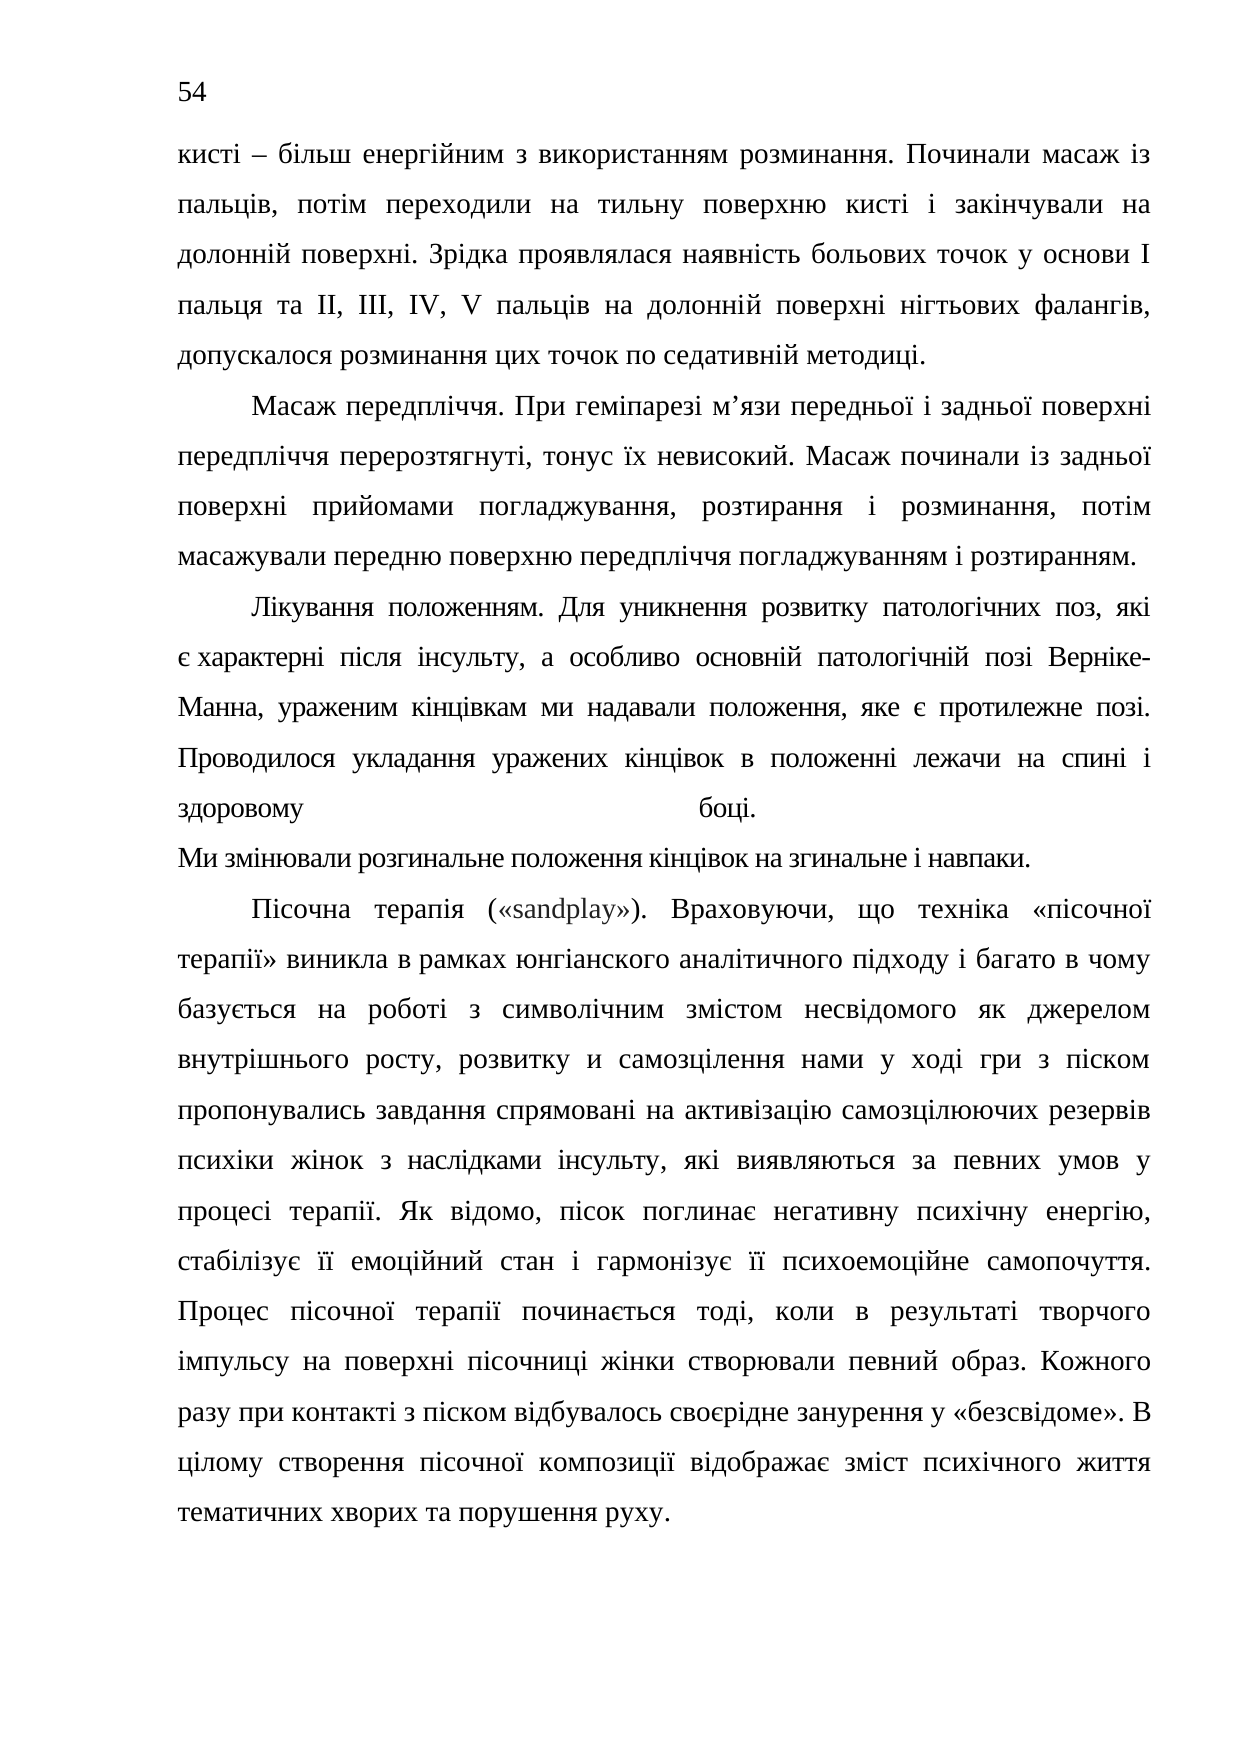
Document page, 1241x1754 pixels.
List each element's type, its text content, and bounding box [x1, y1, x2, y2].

text Масаж передпліччя. При геміпарезі м’язи передньої і задньої поверхні передпліччя перерозтягнуті, тонус їх невисокий. Масаж починали із задньої поверхні прийомами погладжування, розтирання і розминання, потім масажували передню поверхню передпліччя погладжуванням і розтиранням. [177, 388, 1152, 572]
text Пісочна терапія («sandplay»). Враховуючи, що техніка «пісочної терапії» виникла в рамках юнгіанского аналітичного підходу і багато в чому базується на роботі з символічним змістом несвідомого як джерелом внутрішнього росту, розвитку и самозцілення нами у ході гри з піском пропонувались завдання спрямовані на активізацію самозцілюючих резервів психіки жінок з наслідками інсульту, які виявляються за певних умов у процесі терапії. Як відомо, пісок поглинає негативну психічну енергію, стабілізує її емоційний стан і гармонізує її психоемоційне самопочуття. Процес пісочної терапії починається тоді, коли в результаті творчого імпульсу на поверхні пісочниці жінки створювали певний образ. Кожного разу при контакті з піском відбувалось своєрідне занурення у «безсвідоме». В цілому створення пісочної композиції відображає зміст психічного життя тематичних хворих та порушення руху. [177, 891, 1152, 1528]
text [177, 136, 1152, 371]
text Лікування положенням. Для уникнення розвитку патологічних поз, які є характерні після інсульту, а особливо основній патологічній позі Верніке-Манна, ураженим кінцівкам ми надавали положення, яке є протилежне позі. Проводилося укладання уражених кінцівок в положенні лежачи на спині і здоровому боці. Ми змінювали розгинальне положення кінцівок на згинальне і навпаки. [177, 589, 1152, 874]
